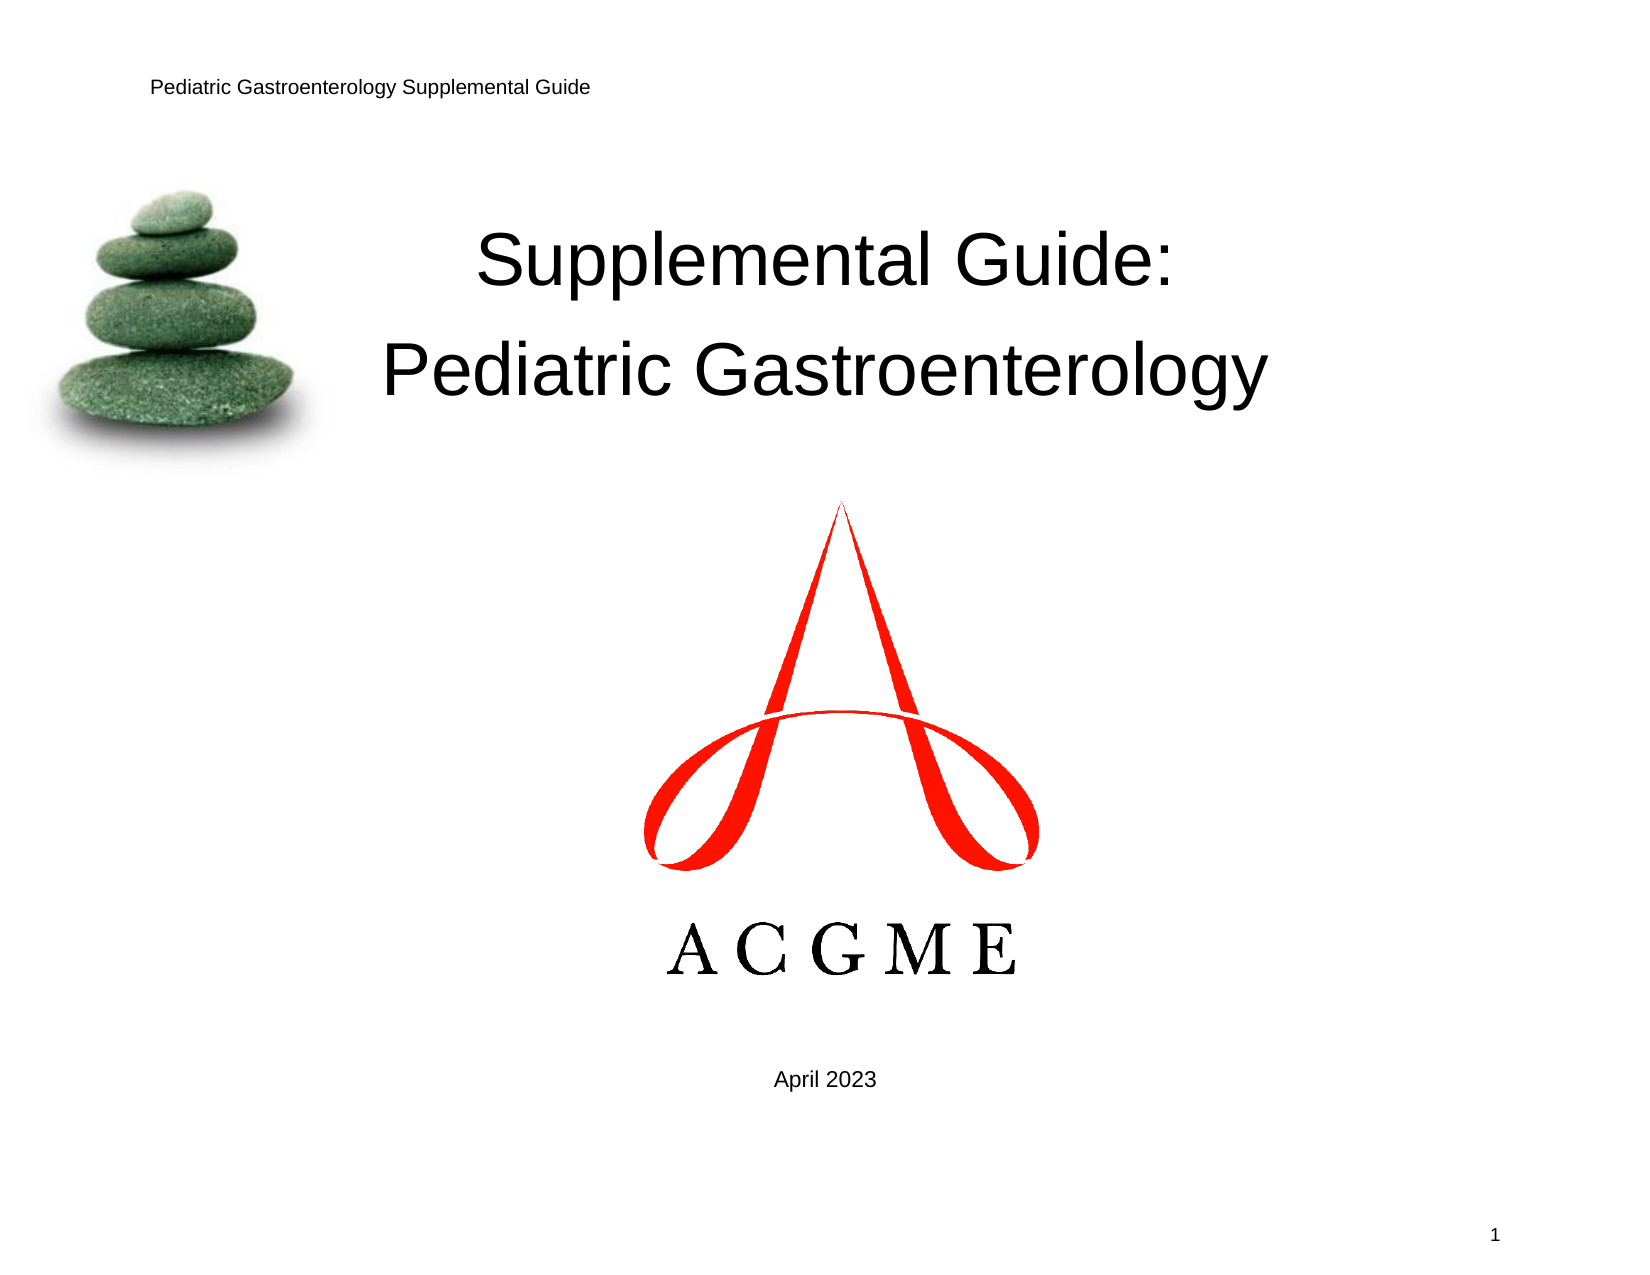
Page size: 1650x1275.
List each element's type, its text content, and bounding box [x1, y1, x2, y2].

text April 2023 [150, 1066, 1500, 1092]
text Pediatric Gastroenterology [150, 325, 1500, 411]
text Supplemental Guide: [150, 215, 1500, 301]
picture [595, 411, 1117, 1066]
picture [1, 123, 338, 520]
